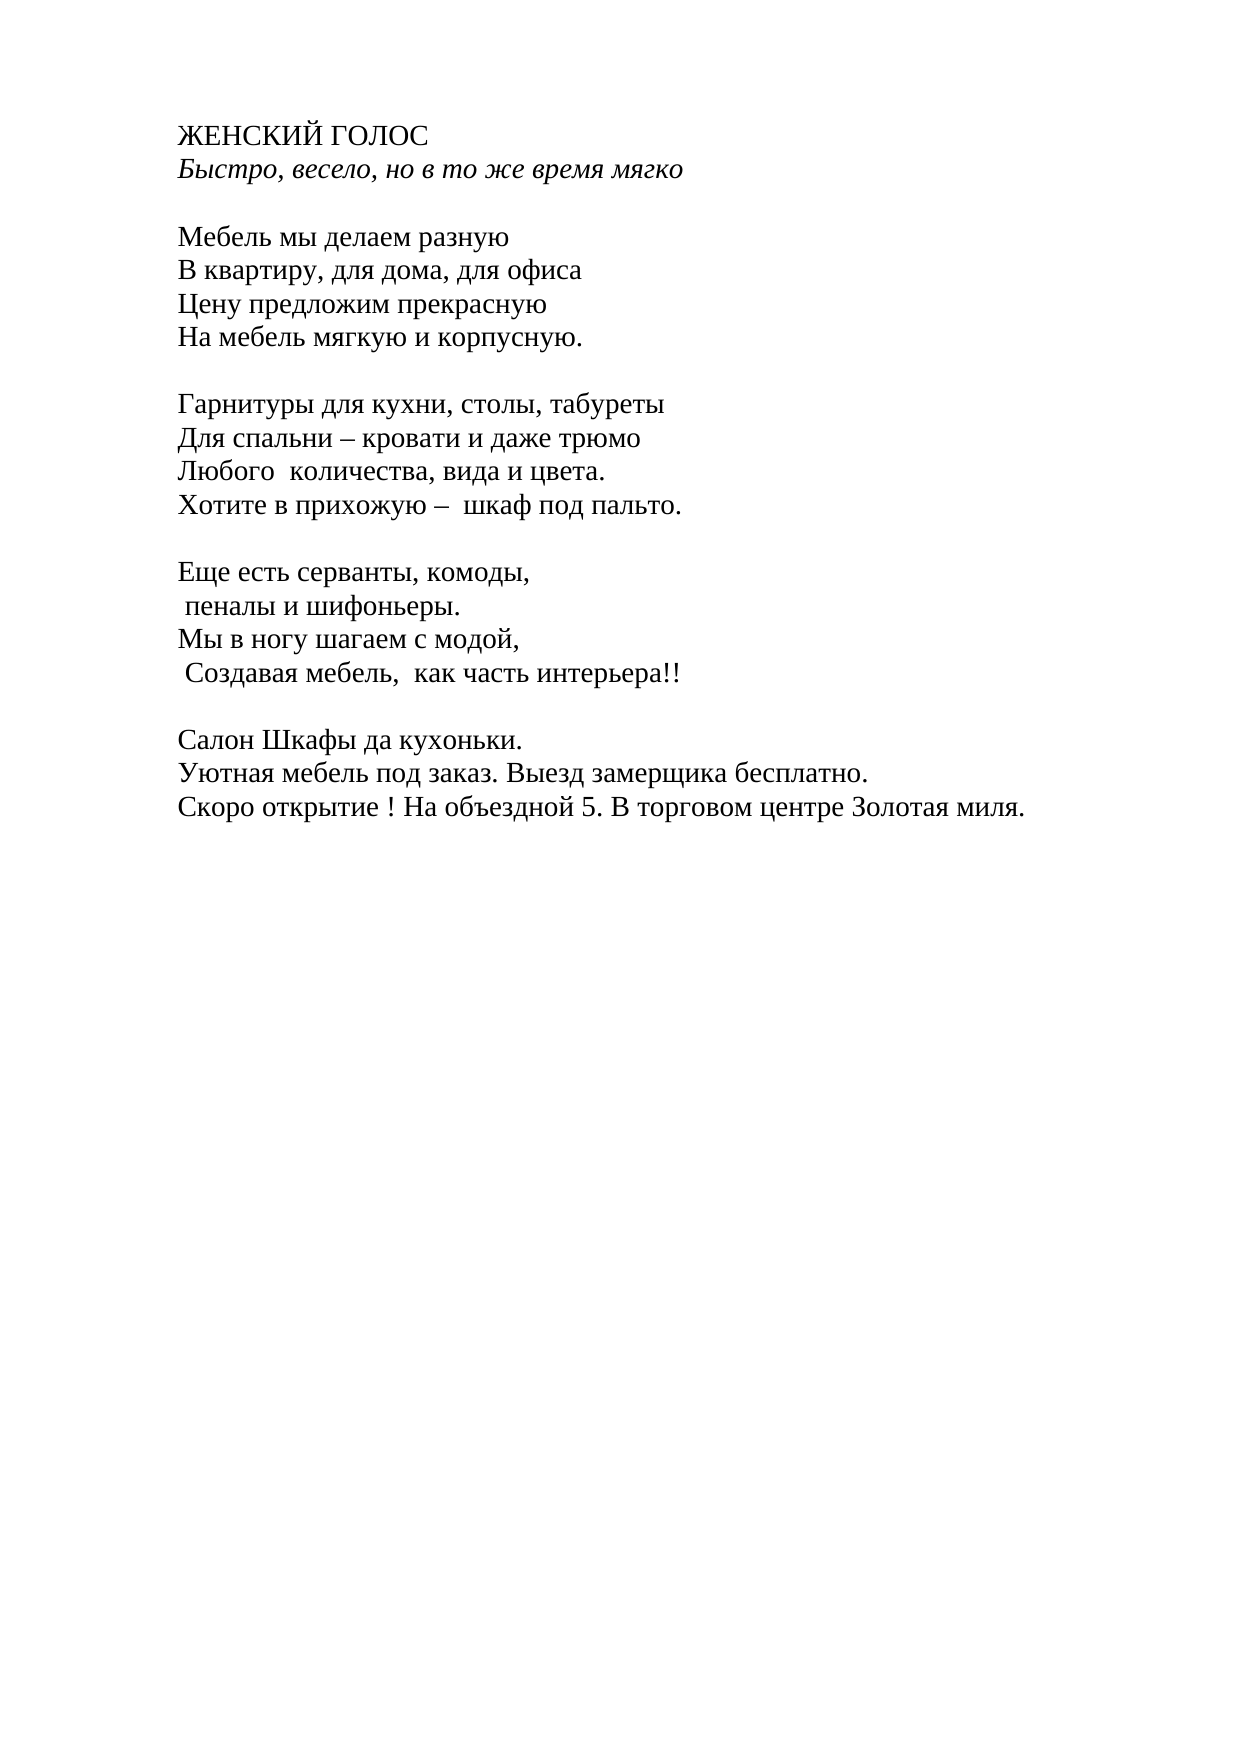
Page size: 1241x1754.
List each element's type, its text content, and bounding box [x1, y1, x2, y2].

text Создавая мебель, как часть интерьера!! [177, 655, 1152, 688]
text Хотите в прихожую – шкаф под пальто. [177, 487, 1152, 521]
text Гарнитуры для кухни, столы, табуреты [177, 386, 1152, 420]
text Быстро, весело, но в то же время мягко [177, 152, 1152, 185]
text На мебель мягкую и корпусную. [177, 319, 1152, 353]
text Салон Шкафы да кухоньки. [177, 722, 1152, 755]
text В квартиру, для дома, для офиса [177, 252, 1152, 286]
text Уютная мебель под заказ. Выезд замерщика бесплатно. [177, 755, 1152, 789]
text Для спальни – кровати и даже трюмо [177, 420, 1152, 453]
text Скоро открытие ! На объездной 5. В торговом центре Золотая миля. [177, 789, 1152, 822]
text Любого количества, вида и цвета. [177, 453, 1152, 487]
text Цену предложим прекрасную [177, 286, 1152, 319]
text ЖЕНСКИЙ ГОЛОС [177, 118, 1152, 152]
text Еще есть серванты, комоды, [177, 554, 1152, 588]
text Мебель мы делаем разную [177, 219, 1152, 252]
text пеналы и шифоньеры. Мы в ногу шагаем с модой, [177, 588, 1152, 655]
